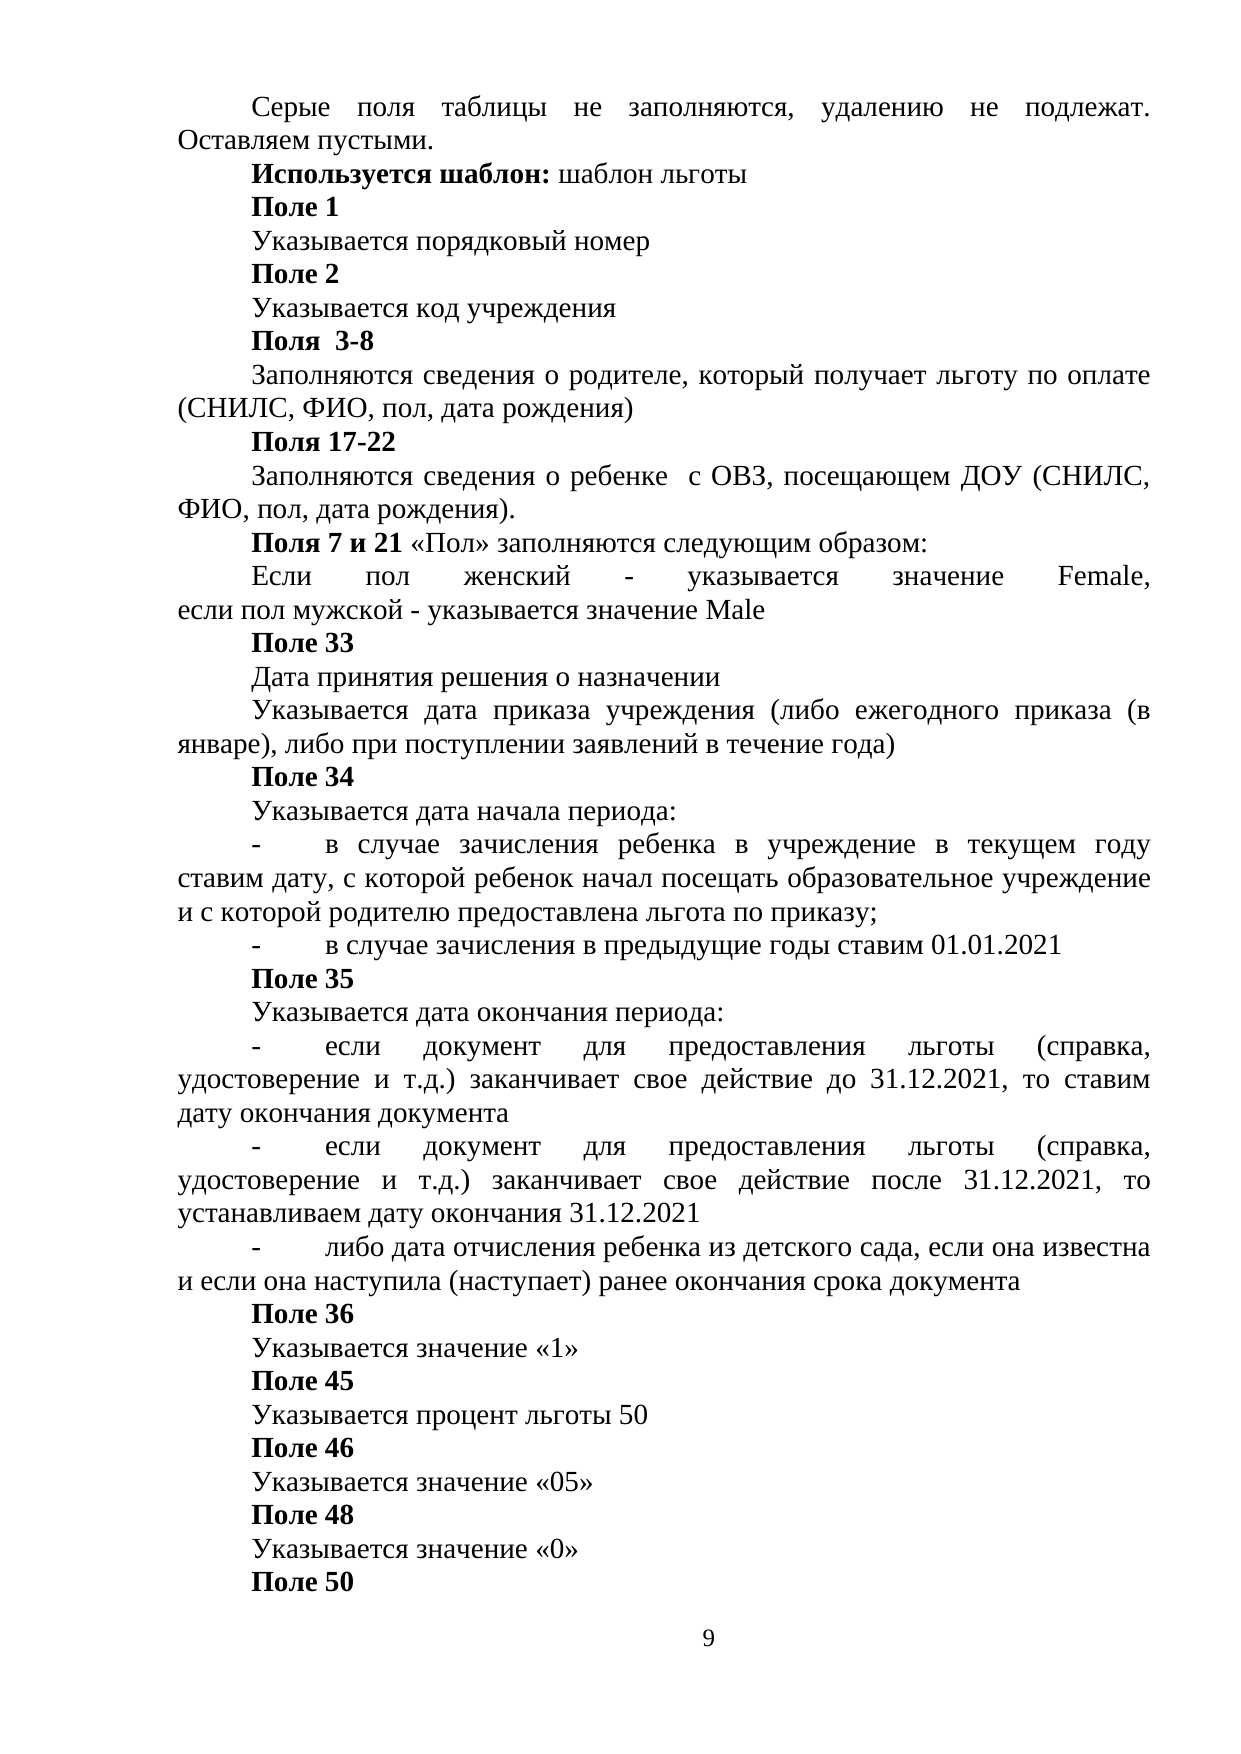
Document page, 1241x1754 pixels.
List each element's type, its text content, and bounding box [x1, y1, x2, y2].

text Серые поля таблицы не заполняются, удалению не подлежат. Оставляем пустыми. [177, 89, 1152, 156]
text Поле 36 [177, 1296, 1152, 1330]
text Поле 33 [177, 625, 1152, 659]
text Поле 50 [177, 1564, 1152, 1598]
text Указывается дата приказа учреждения (либо ежегодного приказа (в январе), либо при поступлении заявлений в течение года) [177, 692, 1152, 759]
text Указывается процент льготы 50 [177, 1397, 1152, 1430]
text Указывается значение «05» [177, 1464, 1152, 1497]
text Указывается значение «0» [177, 1531, 1152, 1564]
list в случае зачисления ребенка в учреждение в текущем году ставим дату, с которой ребенок начал посещать образовательное учреждение и с которой родителю предоставлена льгота по приказу; [177, 827, 1152, 927]
text Указывается порядковый номер [177, 223, 1152, 256]
text Поле 48 [177, 1497, 1152, 1531]
list в случае зачисления в предыдущие годы ставим 01.01.2021 [177, 927, 1152, 961]
text Заполняются сведения о ребенке с ОВЗ, посещающем ДОУ (СНИЛС, ФИО, пол, дата рождения). [177, 458, 1152, 525]
text Поля 17-22 [177, 424, 1152, 458]
text Поле 1 [177, 189, 1152, 223]
text Поля 7 и 21 «Пол» заполняются следующим образом: [177, 525, 1152, 558]
text Используется шаблон: шаблон льготы [177, 156, 1152, 189]
text Дата принятия решения о назначении [177, 659, 1152, 692]
list если документ для предоставления льготы (справка, удостоверение и т.д.) заканчивает свое действие до 31.12.2021, то ставим дату окончания документа [177, 1028, 1152, 1128]
text Поле 34 [177, 759, 1152, 793]
text Поле 45 [177, 1363, 1152, 1397]
text Заполняются сведения о родителе, который получает льготу по оплате (СНИЛС, ФИО, пол, дата рождения) [177, 357, 1152, 424]
text Указывается код учреждения [177, 290, 1152, 323]
text Если пол женский - указывается значение Female, если пол мужской - указывается значение Male [177, 558, 1152, 625]
text Поле 2 [177, 256, 1152, 290]
text Указывается дата окончания периода: [177, 994, 1152, 1028]
text Поле 35 [177, 961, 1152, 994]
text Поле 46 [177, 1430, 1152, 1464]
text Указывается значение «1» [177, 1330, 1152, 1363]
text Указывается дата начала периода: [177, 793, 1152, 827]
list если документ для предоставления льготы (справка, удостоверение и т.д.) заканчивает свое действие после 31.12.2021, то устанавливаем дату окончания 31.12.2021 [177, 1128, 1152, 1229]
list либо дата отчисления ребенка из детского сада, если она известна и если она наступила (наступает) ранее окончания срока документа [177, 1229, 1152, 1296]
text Поля 3-8 [177, 323, 1152, 357]
